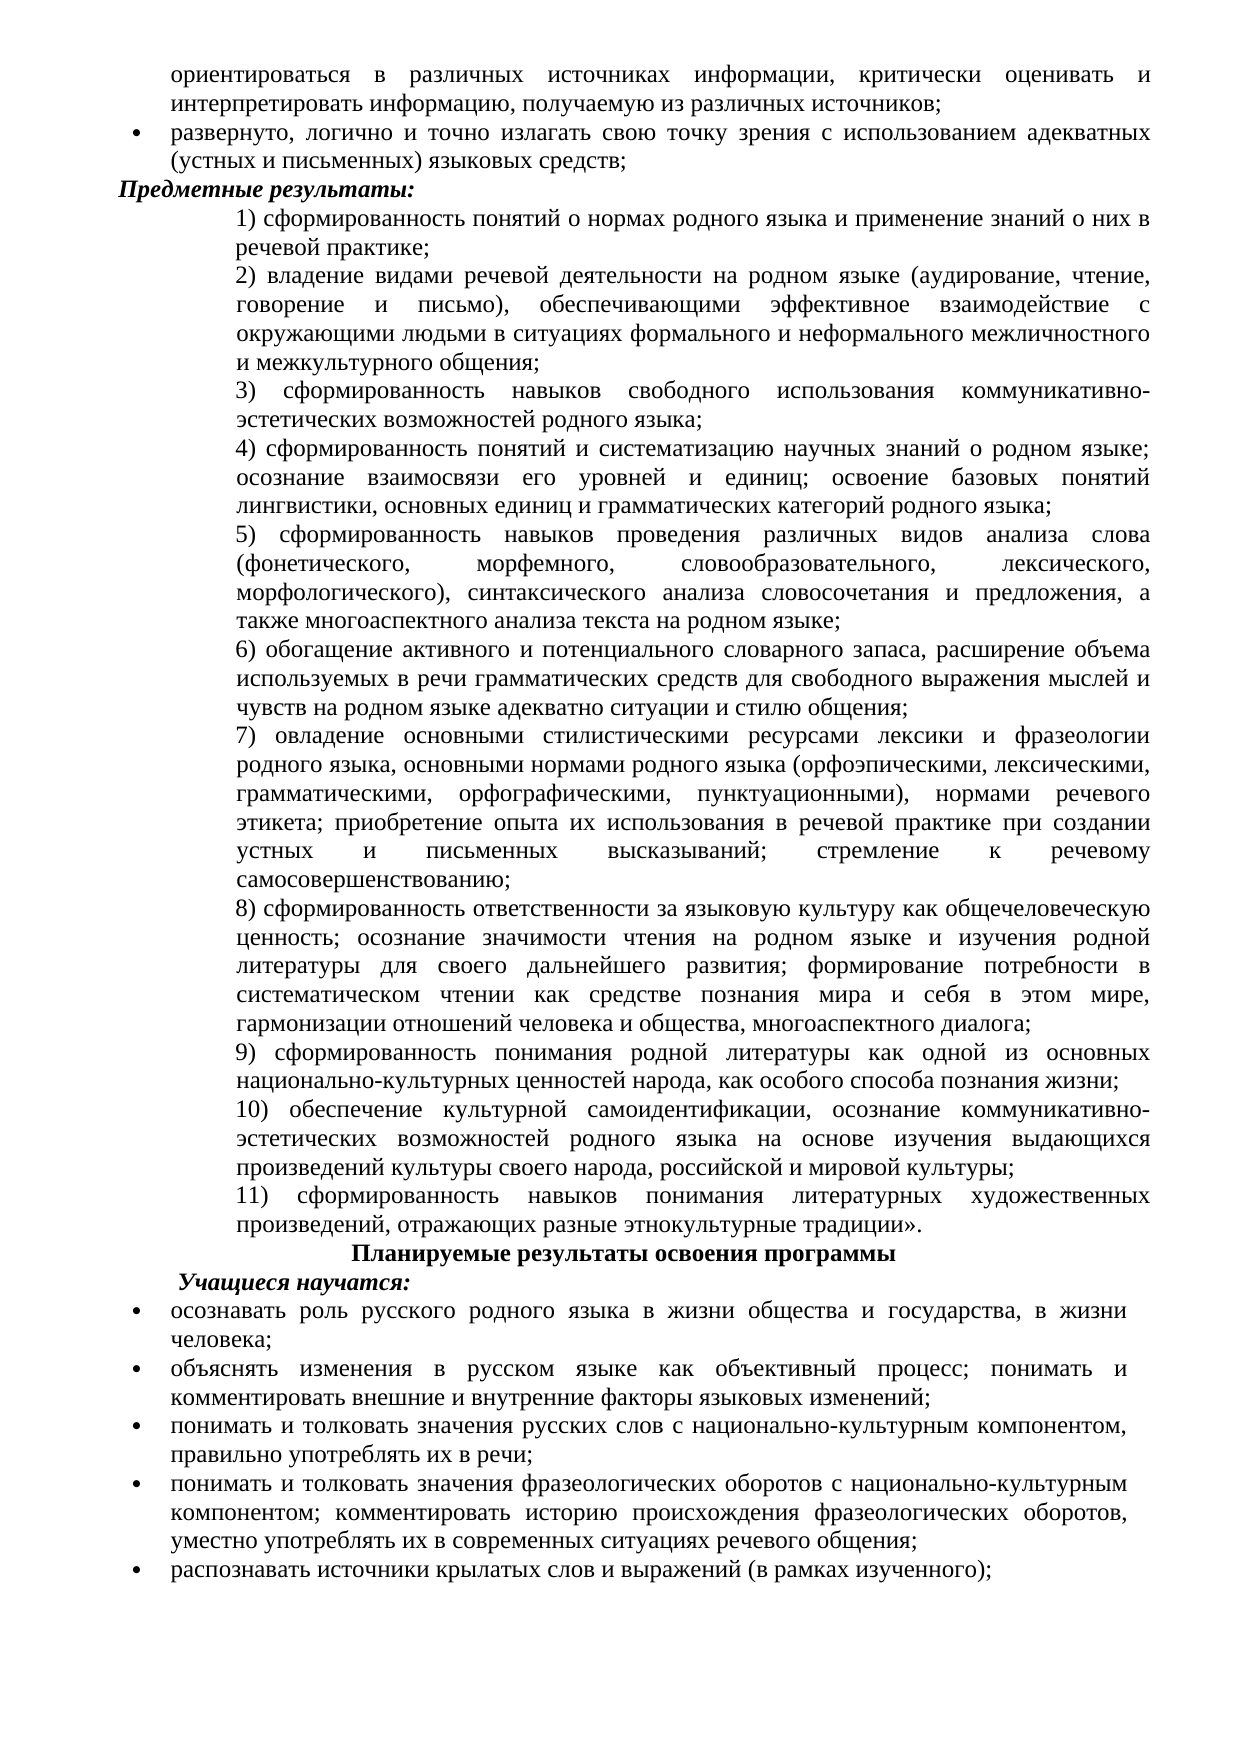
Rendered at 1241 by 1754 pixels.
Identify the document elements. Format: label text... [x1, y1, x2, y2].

text 8) сформированность ответственности за языковую культуру как общечеловеческую ценность; осознание значимости чтения на родном языке и изучения родной литературы для своего дальнейшего развития; формирование потребности в систематическом чтении как средстве познания мира и себя в этом мире, гармонизации отношений человека и общества, многоаспектного диалога; [235, 893, 1151, 1037]
text 11) сформированность навыков понимания литературных художественных произведений, отражающих разные этнокультурные традиции». [235, 1180, 1151, 1238]
text 10) обеспечение культурной самоидентификации, осознание коммуникативно-эстетических возможностей родного языка на основе изучения выдающихся произведений культуры своего народа, российской и мировой культуры; [235, 1094, 1151, 1180]
text 3) сформированность навыков свободного использования коммуникативно-эстетических возможностей родного языка; [235, 375, 1151, 433]
text Предметные результаты: [118, 174, 1152, 203]
list понимать и толковать значения фразеологических оборотов с национально-культурным компонентом; комментировать историю происхождения фразеологических оборотов, уместно употреблять их в современных ситуациях речевого общения; [133, 1468, 1128, 1554]
text 9) сформированность понимания родной литературы как одной из основных национально-культурных ценностей народа, как особого способа познания жизни; [235, 1037, 1151, 1094]
text 2) владение видами речевой деятельности на родном языке (аудирование, чтение, говорение и письмо), обеспечивающими эффективное взаимодействие с окружающими людьми в ситуациях формального и неформального межличностного и межкультурного общения; [235, 260, 1151, 375]
list распознавать источники крылатых слов и выражений (в рамках изученного); [133, 1554, 1128, 1583]
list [133, 59, 1152, 117]
text Планируемые результаты освоения программы [95, 1238, 1152, 1267]
list понимать и толковать значения русских слов с национально-культурным компонентом, правильно употреблять их в речи; [133, 1410, 1128, 1468]
text 1) сформированность понятий о нормах родного языка и применение знаний о них в речевой практике; [235, 203, 1151, 260]
list объяснять изменения в русском языке как объективный процесс; понимать и комментировать внешние и внутренние факторы языковых изменений; [133, 1353, 1128, 1410]
text 4) сформированность понятий и систематизацию научных знаний о родном языке; осознание взаимосвязи его уровней и единиц; освоение базовых понятий лингвистики, основных единиц и грамматических категорий родного языка; [235, 433, 1151, 519]
text Учащиеся научатся: [118, 1267, 1128, 1295]
list развернуто, логично и точно излагать свою точку зрения с использованием адекватных (устных и письменных) языковых средств; [133, 117, 1152, 174]
text 7) овладение основными стилистическими ресурсами лексики и фразеологии родного языка, основными нормами родного языка (орфоэпическими, лексическими, грамматическими, орфографическими, пунктуационными), нормами речевого этикета; приобретение опыта их использования в речевой практике при создании устных и письменных высказываний; стремление к речевому самосовершенствованию; [235, 720, 1151, 893]
text 5) сформированность навыков проведения различных видов анализа слова (фонетического, морфемного, словообразовательного, лексического, морфологического), синтаксического анализа словосочетания и предложения, а также многоаспектного анализа текста на родном языке; [235, 519, 1151, 634]
text 6) обогащение активного и потенциального словарного запаса, расширение объема используемых в речи грамматических средств для свободного выражения мыслей и чувств на родном языке адекватно ситуации и стилю общения; [235, 634, 1151, 720]
list осознавать роль русского родного языка в жизни общества и государства, в жизни человека; [133, 1295, 1128, 1353]
